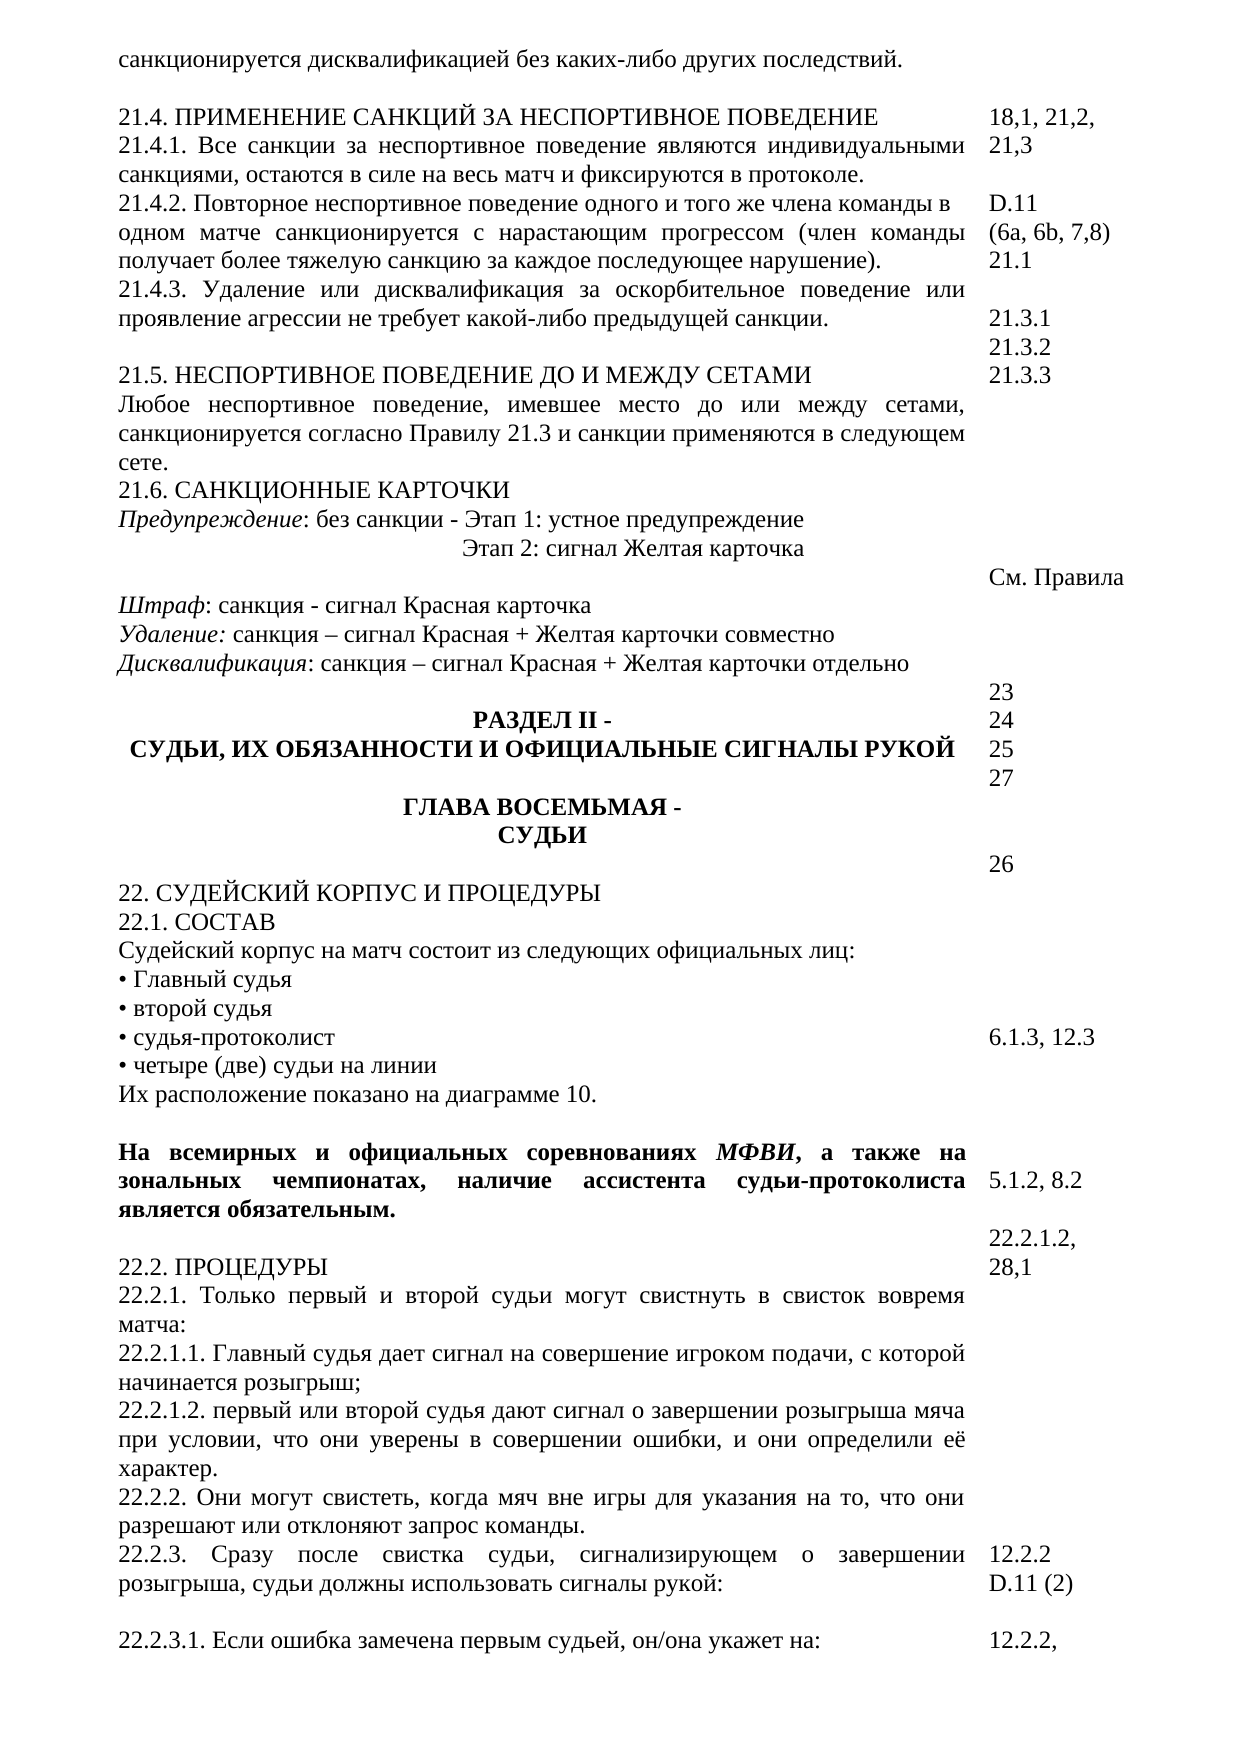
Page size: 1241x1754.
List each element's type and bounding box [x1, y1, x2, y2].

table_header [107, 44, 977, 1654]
table_header [978, 44, 1169, 1654]
